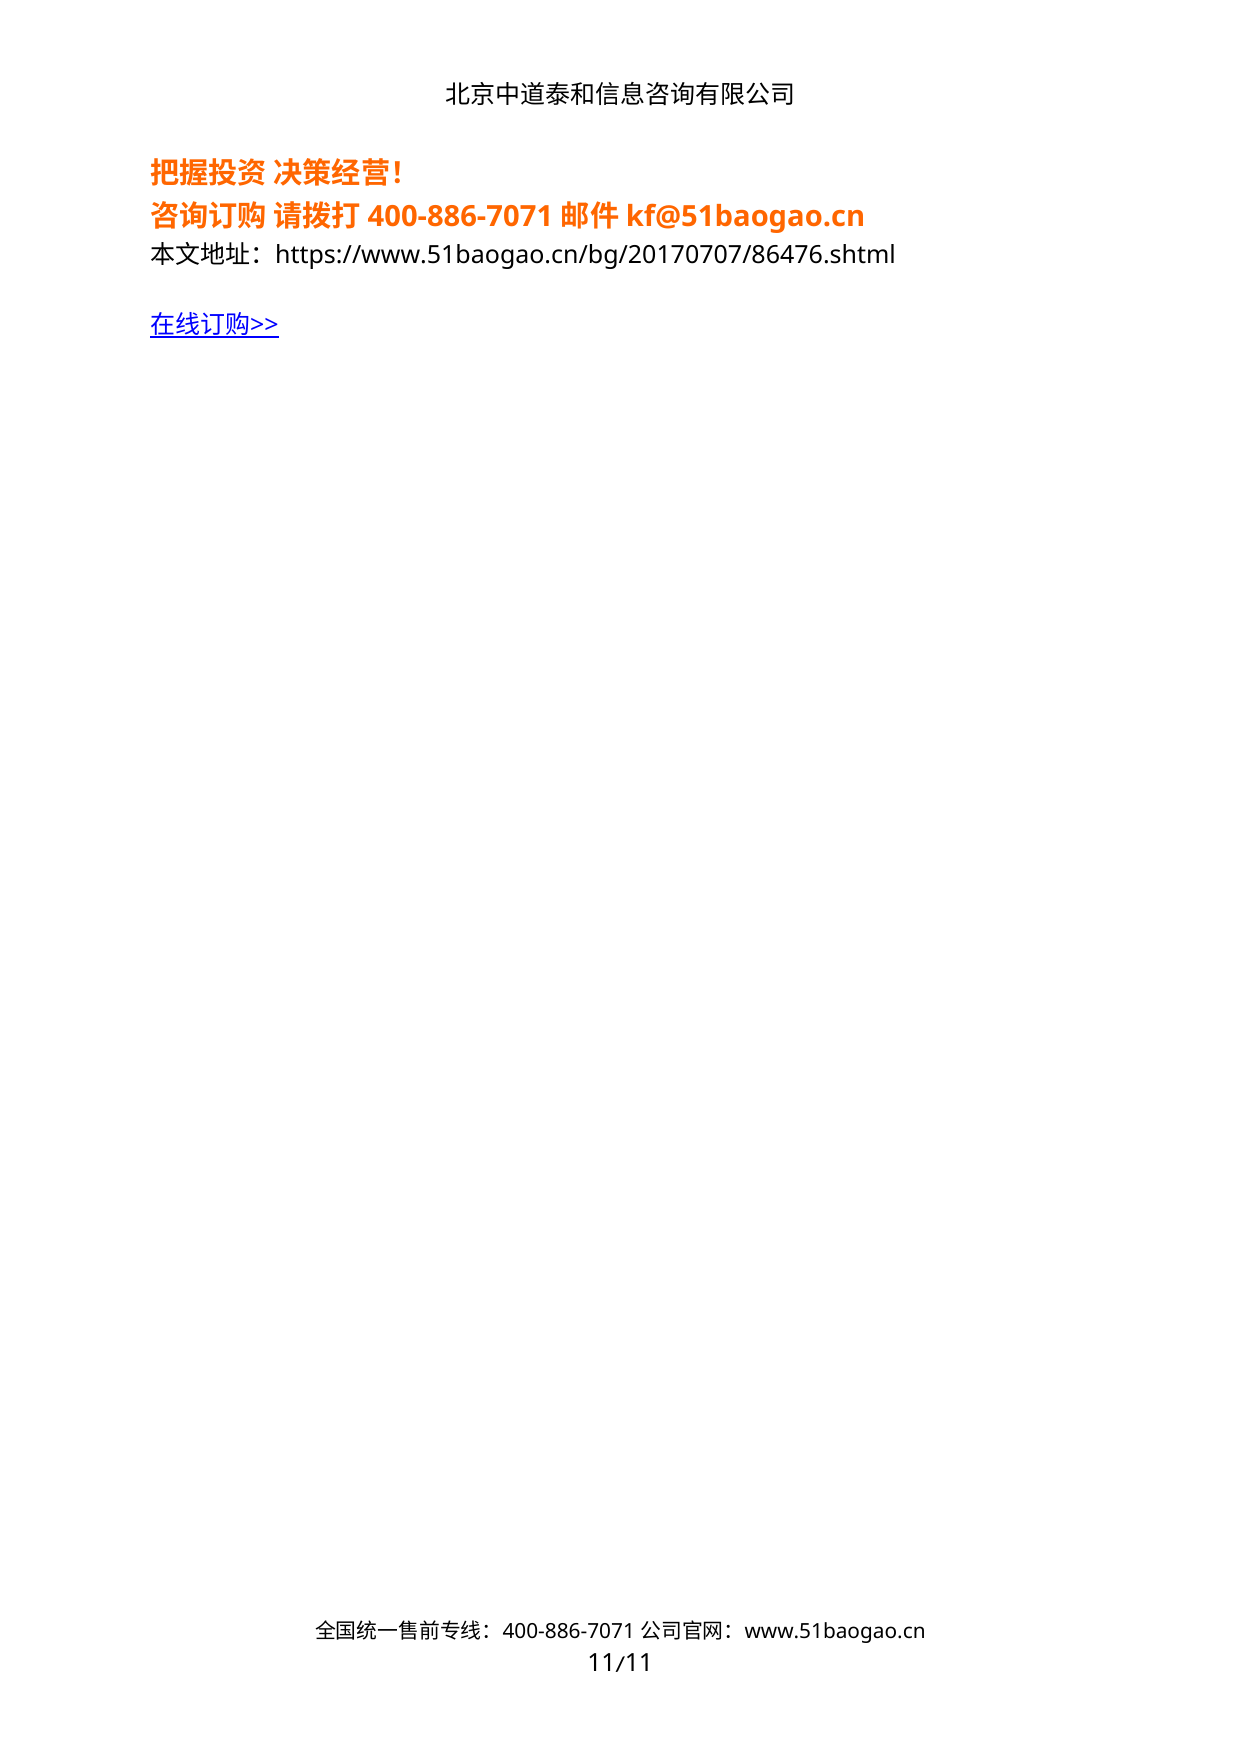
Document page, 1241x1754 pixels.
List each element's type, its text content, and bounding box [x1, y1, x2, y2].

text 在线订购>> [150, 271, 1090, 341]
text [150, 150, 1090, 271]
